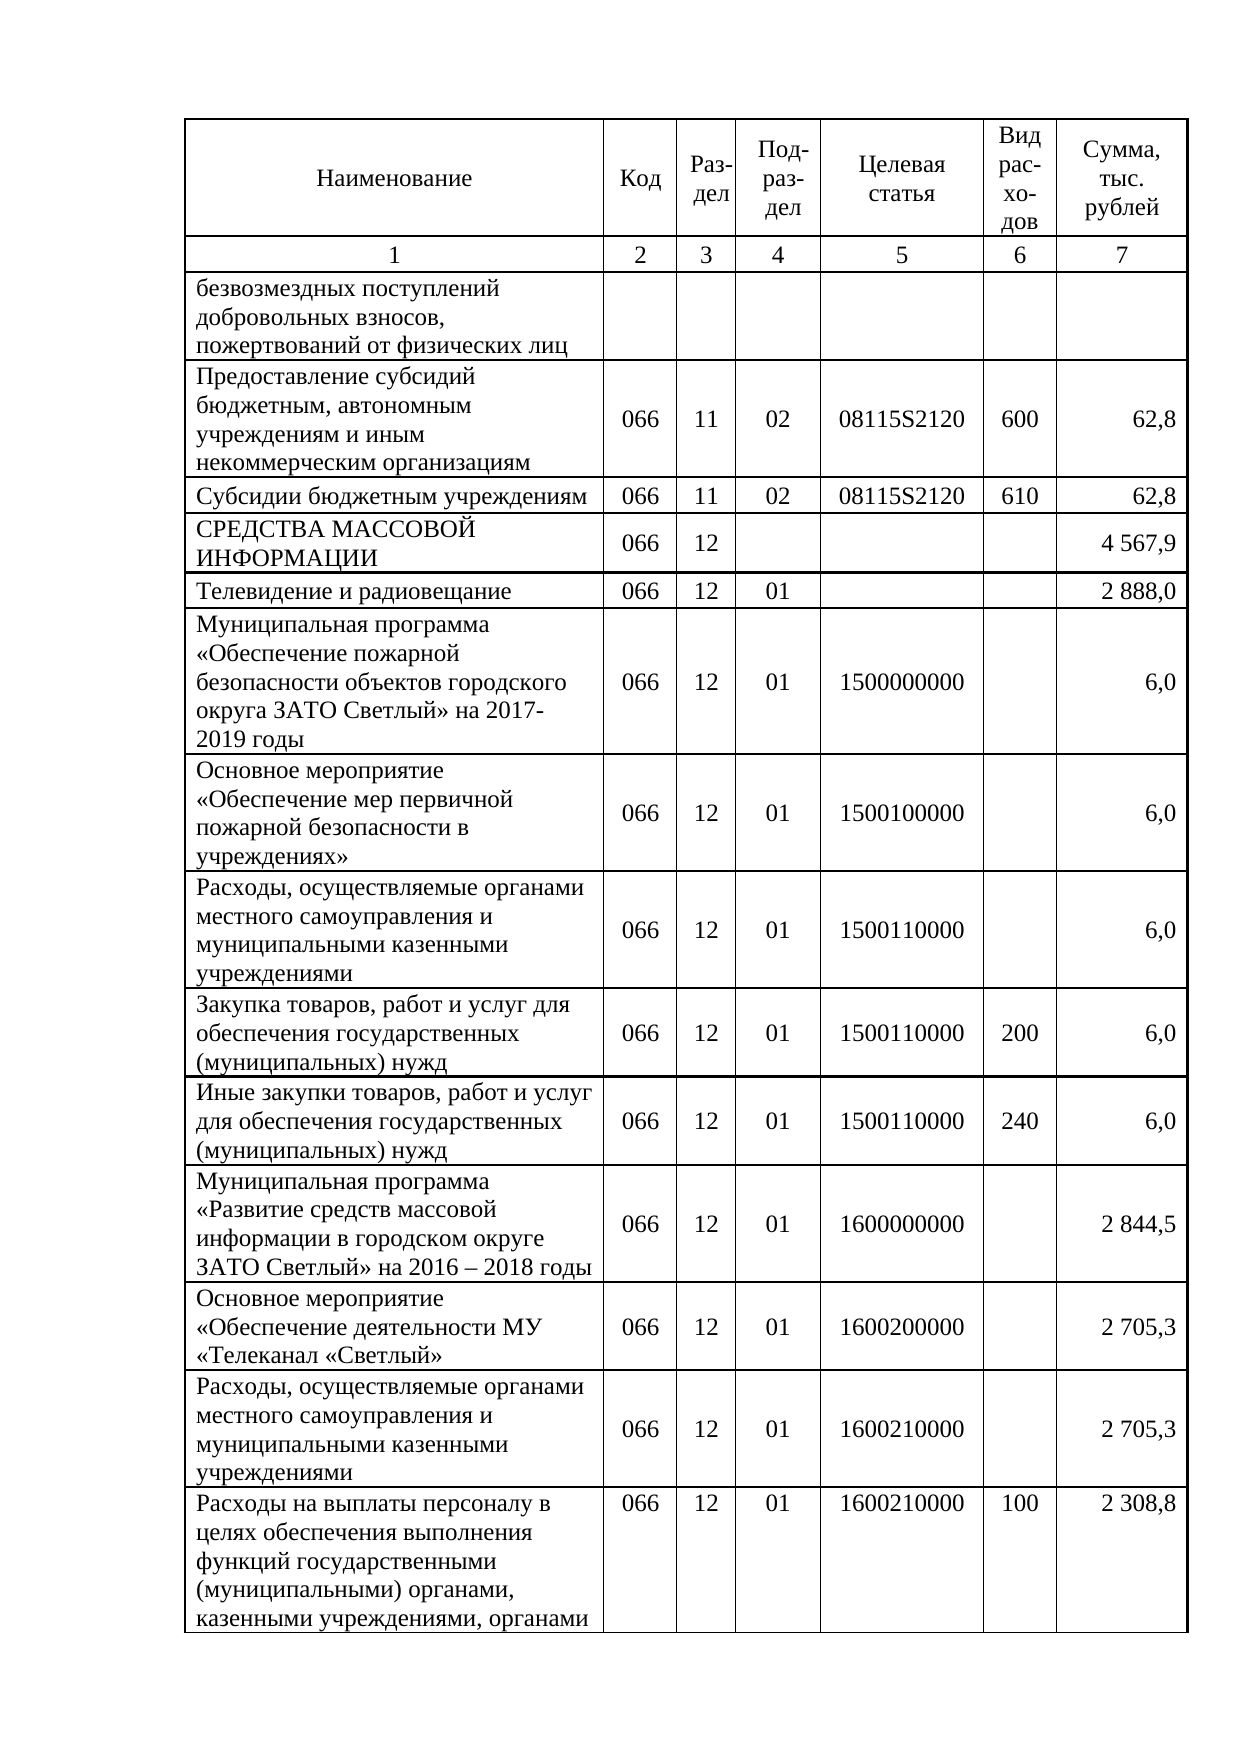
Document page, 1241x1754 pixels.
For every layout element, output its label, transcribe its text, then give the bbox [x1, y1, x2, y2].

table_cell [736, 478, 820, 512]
table_header Целевая статья [821, 120, 983, 235]
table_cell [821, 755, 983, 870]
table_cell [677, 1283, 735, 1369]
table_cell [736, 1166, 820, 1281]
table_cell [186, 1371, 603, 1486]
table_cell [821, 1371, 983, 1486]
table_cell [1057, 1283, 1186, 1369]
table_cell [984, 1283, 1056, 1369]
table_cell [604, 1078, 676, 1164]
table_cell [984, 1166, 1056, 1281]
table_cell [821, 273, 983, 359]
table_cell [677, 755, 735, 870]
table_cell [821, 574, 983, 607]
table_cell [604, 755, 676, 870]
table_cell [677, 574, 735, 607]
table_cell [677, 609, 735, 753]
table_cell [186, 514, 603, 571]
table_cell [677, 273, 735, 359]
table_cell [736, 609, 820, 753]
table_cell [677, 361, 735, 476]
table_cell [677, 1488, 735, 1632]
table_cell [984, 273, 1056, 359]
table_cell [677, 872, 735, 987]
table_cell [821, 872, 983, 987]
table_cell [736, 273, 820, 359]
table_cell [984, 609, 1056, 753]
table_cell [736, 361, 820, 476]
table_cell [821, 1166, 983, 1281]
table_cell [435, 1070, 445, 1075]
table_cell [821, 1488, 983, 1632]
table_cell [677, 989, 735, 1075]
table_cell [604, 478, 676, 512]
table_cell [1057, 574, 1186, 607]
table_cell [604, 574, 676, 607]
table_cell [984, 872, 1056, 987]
table_header Наименование [186, 120, 603, 235]
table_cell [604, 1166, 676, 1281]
table_cell 7 [1057, 237, 1186, 271]
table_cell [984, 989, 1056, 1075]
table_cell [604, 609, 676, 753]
table_cell 1 [186, 237, 603, 271]
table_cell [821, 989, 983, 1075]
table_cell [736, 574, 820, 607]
table_header Сумма, тыс. рублей [1057, 120, 1186, 235]
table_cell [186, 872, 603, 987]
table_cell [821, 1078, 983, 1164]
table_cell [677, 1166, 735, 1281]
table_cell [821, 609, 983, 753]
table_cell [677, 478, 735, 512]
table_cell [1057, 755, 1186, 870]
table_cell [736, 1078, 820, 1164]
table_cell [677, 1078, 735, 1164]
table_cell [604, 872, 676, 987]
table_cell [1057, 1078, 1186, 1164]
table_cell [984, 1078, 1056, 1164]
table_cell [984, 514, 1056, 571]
table_cell 5 [821, 237, 983, 271]
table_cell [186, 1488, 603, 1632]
table_header Код [604, 120, 676, 235]
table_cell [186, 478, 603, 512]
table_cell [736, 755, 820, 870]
table_cell 4 [736, 237, 820, 271]
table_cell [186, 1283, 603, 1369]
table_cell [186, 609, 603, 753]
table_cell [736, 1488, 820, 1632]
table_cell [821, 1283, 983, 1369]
table_cell 3 [677, 237, 735, 271]
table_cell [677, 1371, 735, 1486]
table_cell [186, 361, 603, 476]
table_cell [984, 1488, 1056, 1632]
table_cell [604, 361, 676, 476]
table_header Под-раз-дел [736, 120, 820, 235]
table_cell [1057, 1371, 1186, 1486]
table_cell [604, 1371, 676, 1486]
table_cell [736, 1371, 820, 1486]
table_cell 6 [984, 237, 1056, 271]
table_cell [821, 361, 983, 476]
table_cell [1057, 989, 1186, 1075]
table_header Раз-дел [677, 120, 735, 235]
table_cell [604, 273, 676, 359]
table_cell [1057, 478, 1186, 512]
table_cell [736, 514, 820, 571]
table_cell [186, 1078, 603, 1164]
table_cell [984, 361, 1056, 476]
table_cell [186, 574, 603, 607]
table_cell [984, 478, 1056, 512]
table_cell 2 [604, 237, 676, 271]
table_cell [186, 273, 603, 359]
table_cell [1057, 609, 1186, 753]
table_header Вид рас-хо-дов [984, 120, 1056, 235]
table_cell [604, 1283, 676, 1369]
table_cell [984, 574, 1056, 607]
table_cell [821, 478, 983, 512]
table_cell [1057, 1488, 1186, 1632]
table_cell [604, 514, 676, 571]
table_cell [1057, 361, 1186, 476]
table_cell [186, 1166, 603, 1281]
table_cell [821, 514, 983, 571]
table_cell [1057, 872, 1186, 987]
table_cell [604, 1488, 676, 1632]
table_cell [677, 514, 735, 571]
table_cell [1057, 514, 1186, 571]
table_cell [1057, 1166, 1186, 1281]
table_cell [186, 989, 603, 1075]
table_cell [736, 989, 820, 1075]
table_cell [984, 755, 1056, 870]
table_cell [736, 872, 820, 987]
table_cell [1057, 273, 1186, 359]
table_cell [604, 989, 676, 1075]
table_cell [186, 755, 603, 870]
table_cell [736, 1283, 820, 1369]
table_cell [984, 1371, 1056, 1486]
